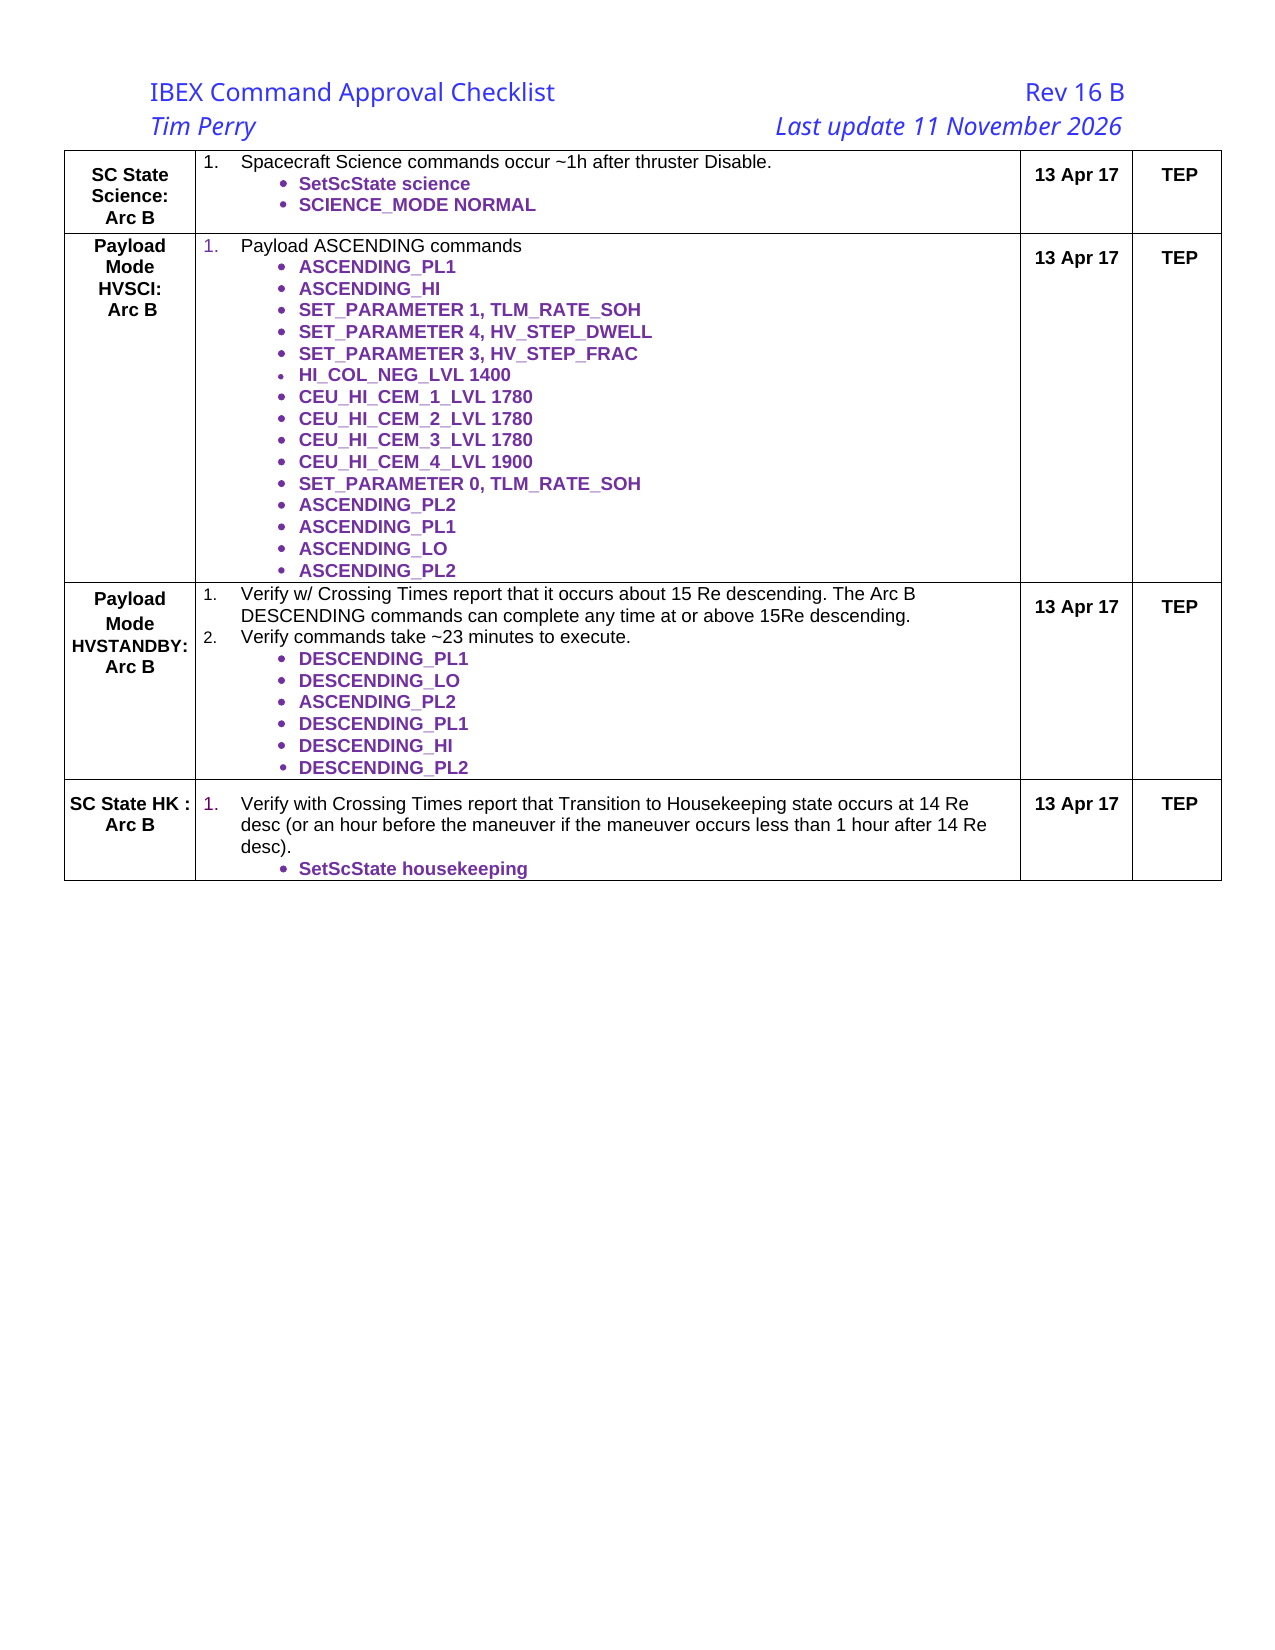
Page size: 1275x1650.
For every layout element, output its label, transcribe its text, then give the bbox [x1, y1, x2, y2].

table_cell Payload ASCENDING commands ASCENDING_PL1 ASCENDING_HI SET_PARAMETER 1, TLM_RATE_SOH SET_PARAMETER 4, HV_STEP_DWELL SET_PARAMETER 3, HV_STEP_FRAC HI_COL_NEG_LVL 1400 CEU_HI_CEM_1_LVL 1780 CEU_HI_CEM_2_LVL 1780 CEU_HI_CEM_3_LVL 1780 CEU_HI_CEM_4_LVL 1900 SET_PARAMETER 0, TLM_RATE_SOH ASCENDING_PL2 ASCENDING_PL1 ASCENDING_LO ASCENDING_PL2 [196, 234, 1020, 582]
table_cell SC State Science: Arc B [65, 151, 195, 233]
table_cell Payload Mode HVSTANDBY: Arc B [65, 583, 195, 779]
table_cell Verify w/ Crossing Times report that it occurs about 15 Re descending. The Arc B DESCENDING commands can complete any time at or above 15Re descending. Verify commands take ~23 minutes to execute. DESCENDING_PL1 DESCENDING_LO ASCENDING_PL2 DESCENDING_PL1 DESCENDING_HI DESCENDING_PL2 [196, 583, 1020, 779]
table_cell Spacecraft Science commands occur ~1h after thruster Disable. SetScState science SCIENCE_MODE NORMAL [196, 151, 1020, 233]
table_cell Payload Mode HVSCI: Arc B [65, 234, 195, 582]
table_cell 13 Apr 17 [1021, 583, 1132, 779]
table_cell TEP [1133, 234, 1221, 582]
table_cell 13 Apr 17 [1021, 234, 1132, 582]
table_cell SC State HK : Arc B [65, 780, 195, 880]
table_cell 13 Apr 17 [1021, 151, 1132, 233]
table_cell 13 Apr 17 [1021, 780, 1132, 880]
table_cell TEP [1133, 583, 1221, 779]
table_cell TEP [1133, 151, 1221, 233]
table_cell Verify with Crossing Times report that Transition to Housekeeping state occurs at 14 Re desc (or an hour before the maneuver if the maneuver occurs less than 1 hour after 14 Re desc). SetScState housekeeping [196, 780, 1020, 880]
table_cell TEP [1133, 780, 1221, 880]
